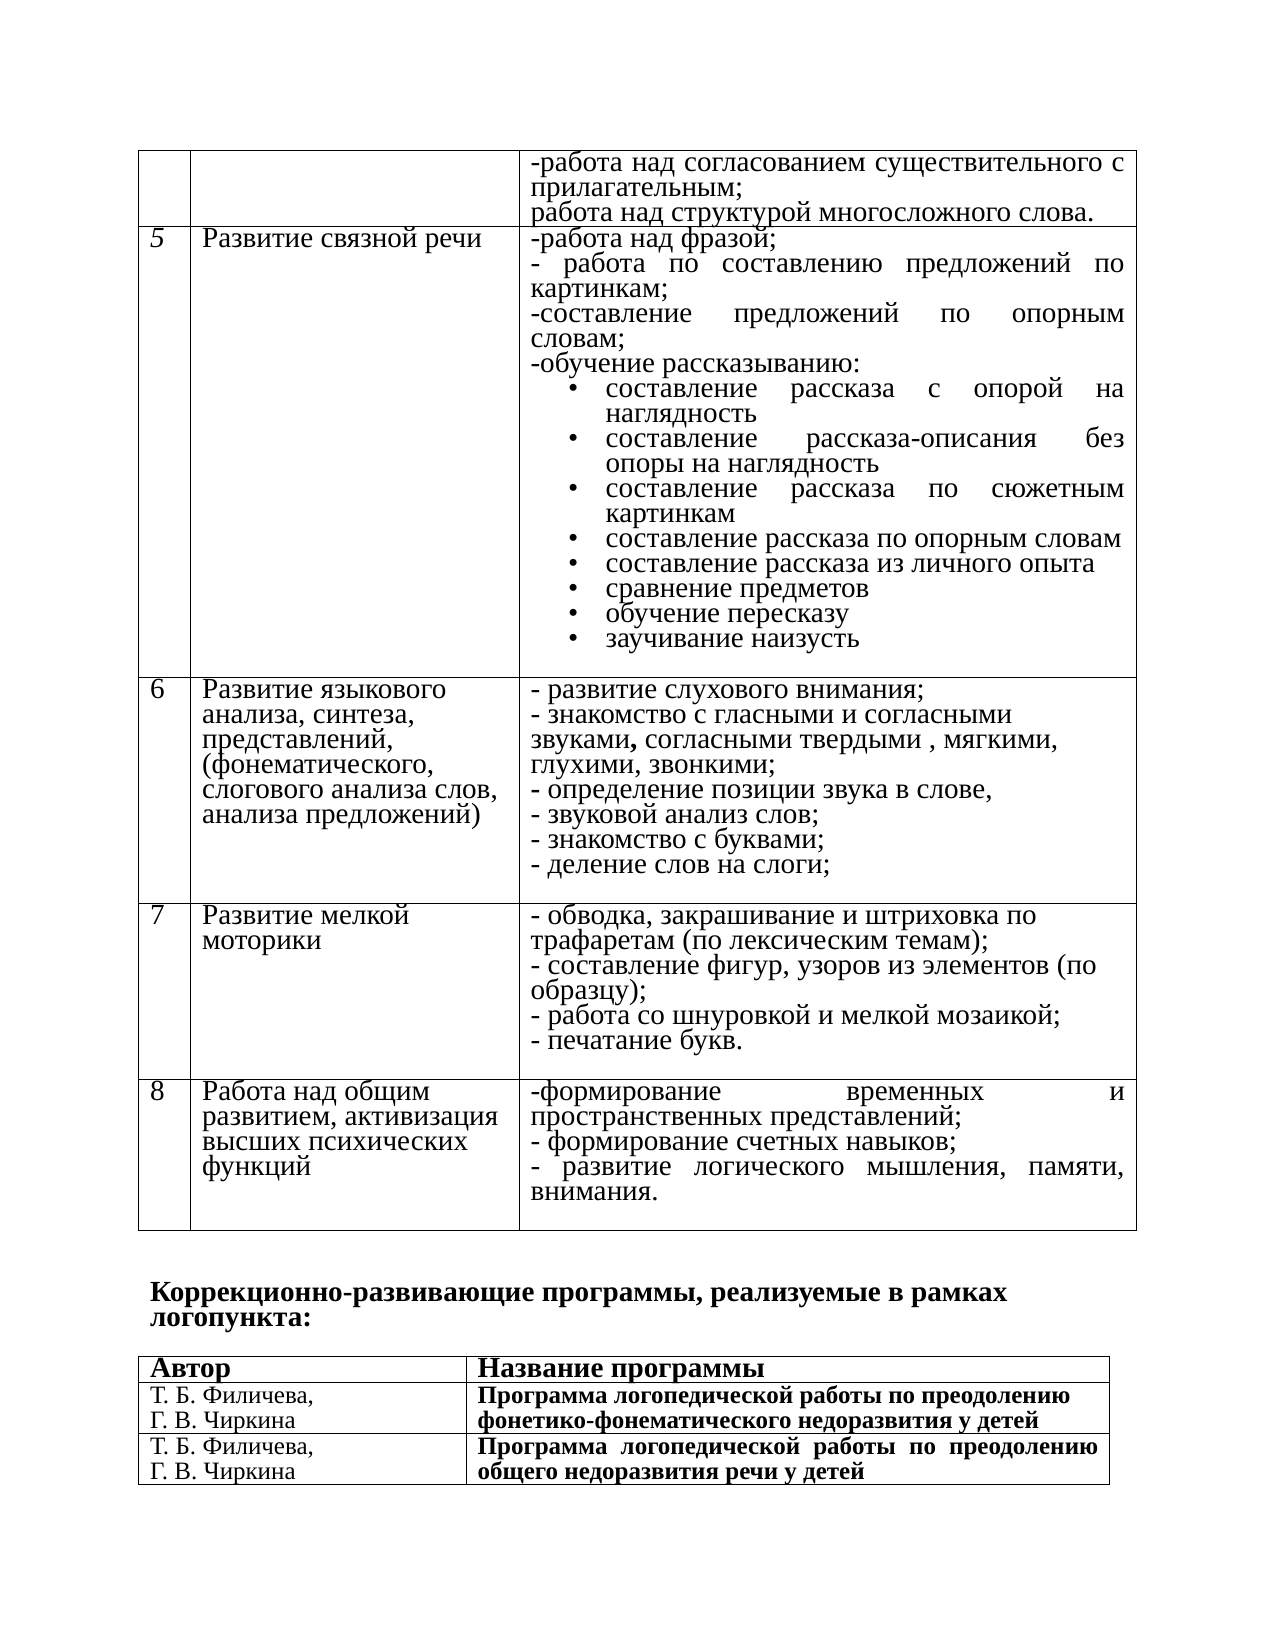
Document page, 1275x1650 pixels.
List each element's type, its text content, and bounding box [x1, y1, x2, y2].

table_cell - обводка, закрашивание и штриховка по трафаретам (по лексическим темам); - составление фигур, узоров из элементов (по образцу); - работа со шнуровкой и мелкой мозаикой; - печатание букв. [520, 904, 1136, 1079]
table_cell -работа над фразой; - работа по составлению предложений по картинкам; -составление предложений по опорным словам; -обучение рассказыванию: составление рассказа с опорой на наглядность составление рассказа-описания без опоры на наглядность составление рассказа по сюжетным картинкам составление рассказа по опорным словам составление рассказа из личного опыта сравнение предметов обучение пересказу заучивание наизусть [520, 227, 1136, 677]
table_cell Т. Б. Филичева, Г. В. Чиркина [139, 1383, 466, 1433]
table_header Название программы [467, 1357, 1109, 1382]
table_cell 5 [139, 227, 190, 677]
table_cell Программа логопедической работы по преодолению фонетико-фонематического недоразвития у детей [467, 1383, 1109, 1433]
table_cell 7 [139, 904, 190, 1079]
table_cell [520, 151, 1136, 226]
table_cell Развитие связной речи [191, 227, 519, 677]
table_cell 8 [139, 1080, 190, 1230]
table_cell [467, 1434, 1109, 1484]
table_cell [139, 1434, 466, 1484]
table_cell - развитие слухового внимания; - знакомство с гласными и согласными звуками, согласными твердыми , мягкими, глухими, звонкими; - определение позиции звука в слове, - звуковой анализ слов; - знакомство с буквами; - деление слов на слоги; [520, 678, 1136, 903]
table_cell Развитие языкового анализа, синтеза, представлений, (фонематического, слогового анализа слов, анализа предложений) [191, 678, 519, 903]
table_header Автор [139, 1357, 466, 1382]
table_cell Развитие мелкой моторики [191, 904, 519, 1079]
table_cell 6 [139, 678, 190, 903]
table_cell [191, 151, 519, 226]
table_cell -формирование временных и пространственных представлений; - формирование счетных навыков; - развитие логического мышления, памяти, внимания. [520, 1080, 1136, 1230]
table_cell Работа над общим развитием, активизация высших психических функций [191, 1080, 519, 1230]
table_cell 4 [139, 151, 190, 226]
text Коррекционно-развивающие программы, реализуемые в рамках логопункта: [150, 1281, 1125, 1331]
